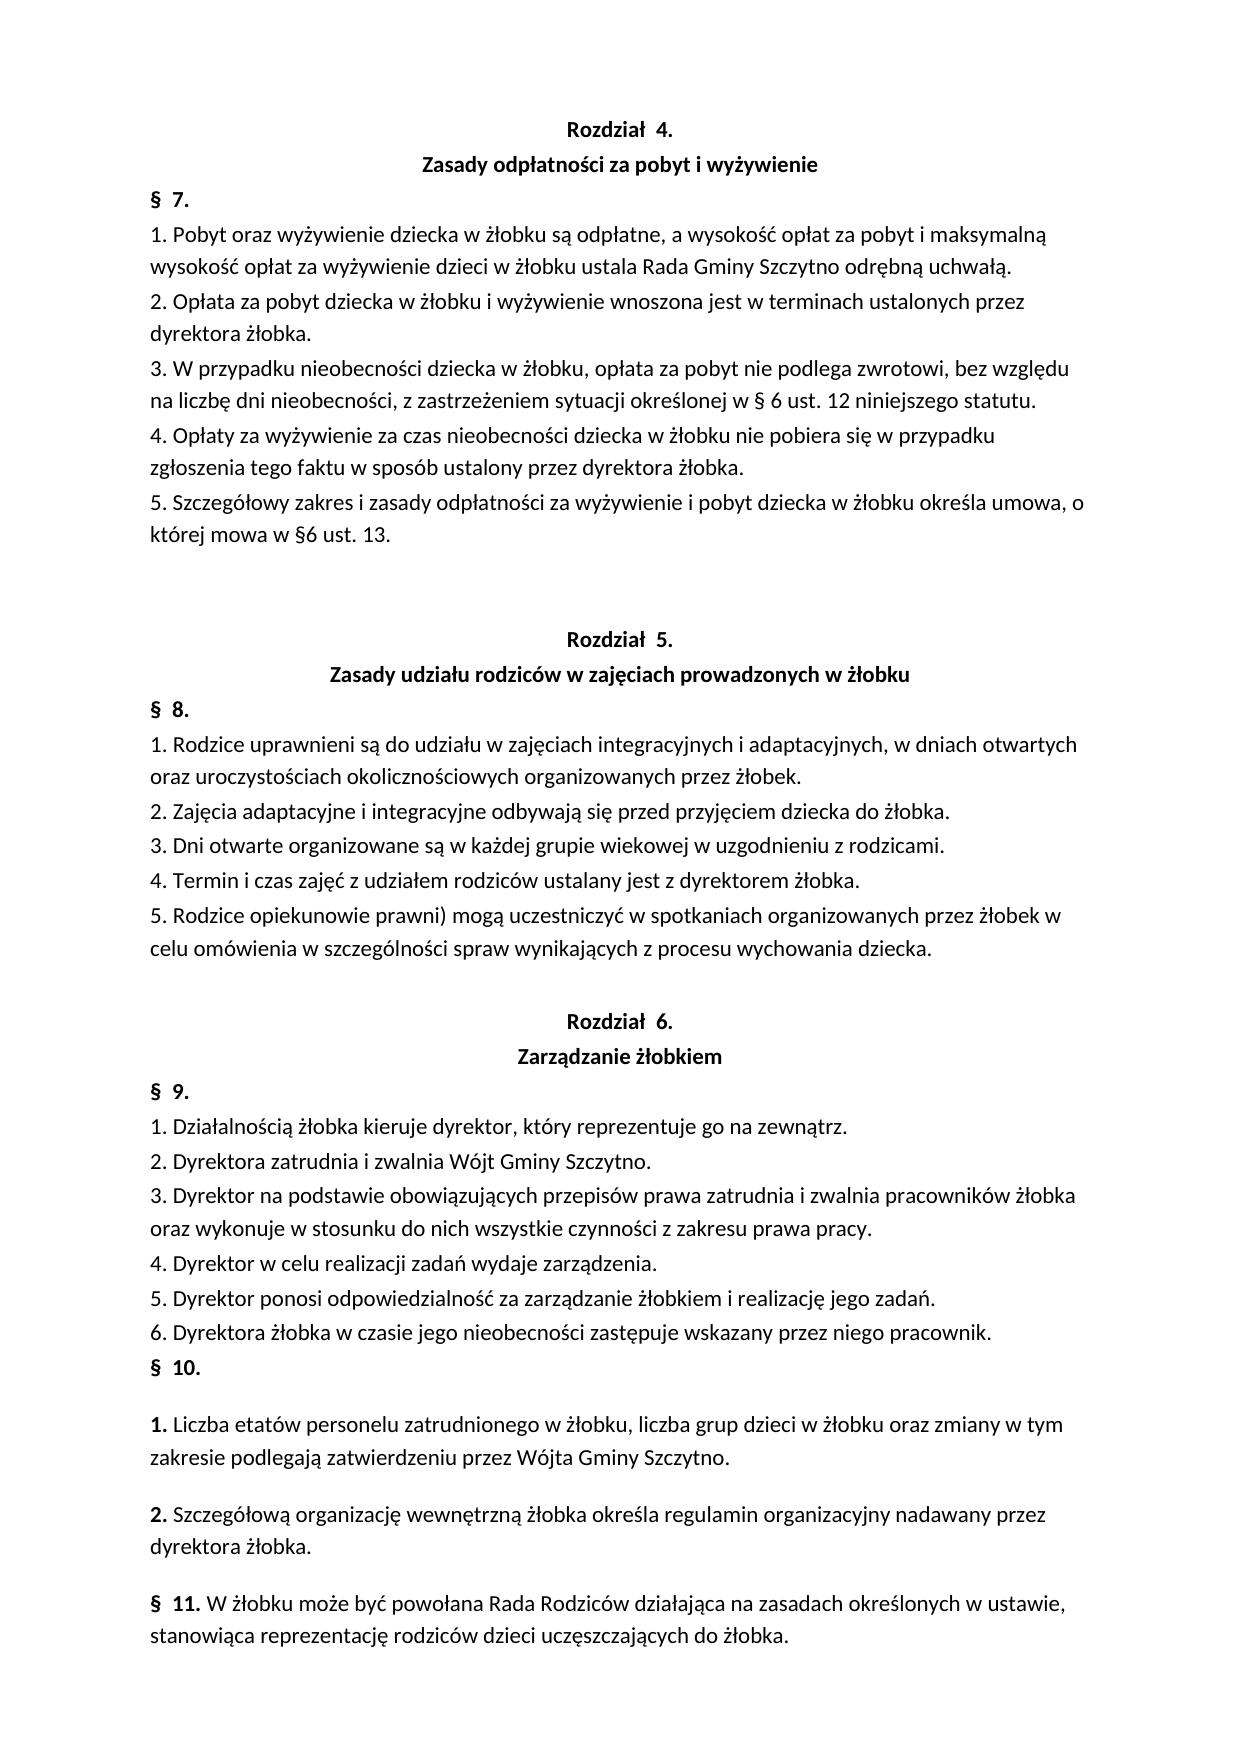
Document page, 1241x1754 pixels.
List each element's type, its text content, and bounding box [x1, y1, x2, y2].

text § 7. [150, 185, 1090, 213]
text § 10. [150, 1353, 1090, 1381]
text 3. Dni otwarte organizowane są w każdej grupie wiekowej w uzgodnieniu z rodzicami. [150, 832, 1090, 860]
text 4. Termin i czas zajęć z udziałem rodziców ustalany jest z dyrektorem żłobka. [150, 867, 1090, 894]
text 3. W przypadku nieobecności dziecka w żłobku, opłata za pobyt nie podlega zwrotowi, bez względu na liczbę dni nieobecności, z zastrzeżeniem sytuacji określonej w § 6 ust. 12 niniejszego statutu. [150, 354, 1090, 414]
text 4. Opłaty za wyżywienie za czas nieobecności dziecka w żłobku nie pobiera się w przypadku zgłoszenia tego faktu w sposób ustalony przez dyrektora żłobka. [150, 421, 1090, 481]
text 3. Dyrektor na podstawie obowiązujących przepisów prawa zatrudnia i zwalnia pracowników żłobka oraz wykonuje w stosunku do nich wszystkie czynności z zakresu prawa pracy. [150, 1182, 1090, 1242]
text 2. Szczegółową organizację wewnętrzną żłobka określa regulamin organizacyjny nadawany przez dyrektora żłobka. [150, 1500, 1090, 1560]
text 6. Dyrektora żłobka w czasie jego nieobecności zastępuje wskazany przez niego pracownik. [150, 1318, 1090, 1347]
text 5. Szczegółowy zakres i zasady odpłatności za wyżywienie i pobyt dziecka w żłobku określa umowa, o której mowa w §6 ust. 13. [150, 488, 1090, 548]
text 1. Rodzice uprawnieni są do udziału w zajęciach integracyjnych i adaptacyjnych, w dniach otwartych oraz uroczystościach okolicznościowych organizowanych przez żłobek. [150, 730, 1090, 790]
text Rozdział 6. [150, 1007, 1090, 1035]
text 1. Pobyt oraz wyżywienie dziecka w żłobku są odpłatne, a wysokość opłat za pobyt i maksymalną wysokość opłat za wyżywienie dzieci w żłobku ustala Rada Gminy Szczytno odrębną uchwałą. [150, 220, 1090, 280]
text 5. Dyrektor ponosi odpowiedzialność za zarządzanie żłobkiem i realizację jego zadań. [150, 1284, 1090, 1312]
text 1. Liczba etatów personelu zatrudnionego w żłobku, liczba grup dzieci w żłobku oraz zmiany w tym zakresie podlegają zatwierdzeniu przez Wójta Gminy Szczytno. [150, 1411, 1090, 1471]
text Rozdział 5. [150, 625, 1090, 653]
text 2. Zajęcia adaptacyjne i integracyjne odbywają się przed przyjęciem dziecka do żłobka. [150, 797, 1090, 825]
text § 8. [150, 695, 1090, 723]
text 2. Dyrektora zatrudnia i zwalnia Wójt Gminy Szczytno. [150, 1147, 1090, 1175]
text Zarządzanie żłobkiem [150, 1042, 1090, 1070]
text 1. Działalnością żłobka kieruje dyrektor, który reprezentuje go na zewnątrz. [150, 1112, 1090, 1140]
text § 9. [150, 1077, 1090, 1105]
text 4. Dyrektor w celu realizacji zadań wydaje zarządzenia. [150, 1249, 1090, 1277]
text § 11. W żłobku może być powołana Rada Rodziców działająca na zasadach określonych w ustawie, stanowiąca reprezentację rodziców dzieci uczęszczających do żłobka. [150, 1589, 1090, 1649]
text 5. Rodzice opiekunowie prawni) mogą uczestniczyć w spotkaniach organizowanych przez żłobek w celu omówienia w szczególności spraw wynikających z procesu wychowania dziecka. [150, 901, 1090, 962]
text Zasady udziału rodziców w zajęciach prowadzonych w żłobku [150, 660, 1090, 688]
text 2. Opłata za pobyt dziecka w żłobku i wyżywienie wnoszona jest w terminach ustalonych przez dyrektora żłobka. [150, 287, 1090, 347]
text Rozdział 4. [150, 115, 1090, 143]
text Zasady odpłatności za pobyt i wyżywienie [150, 150, 1090, 178]
